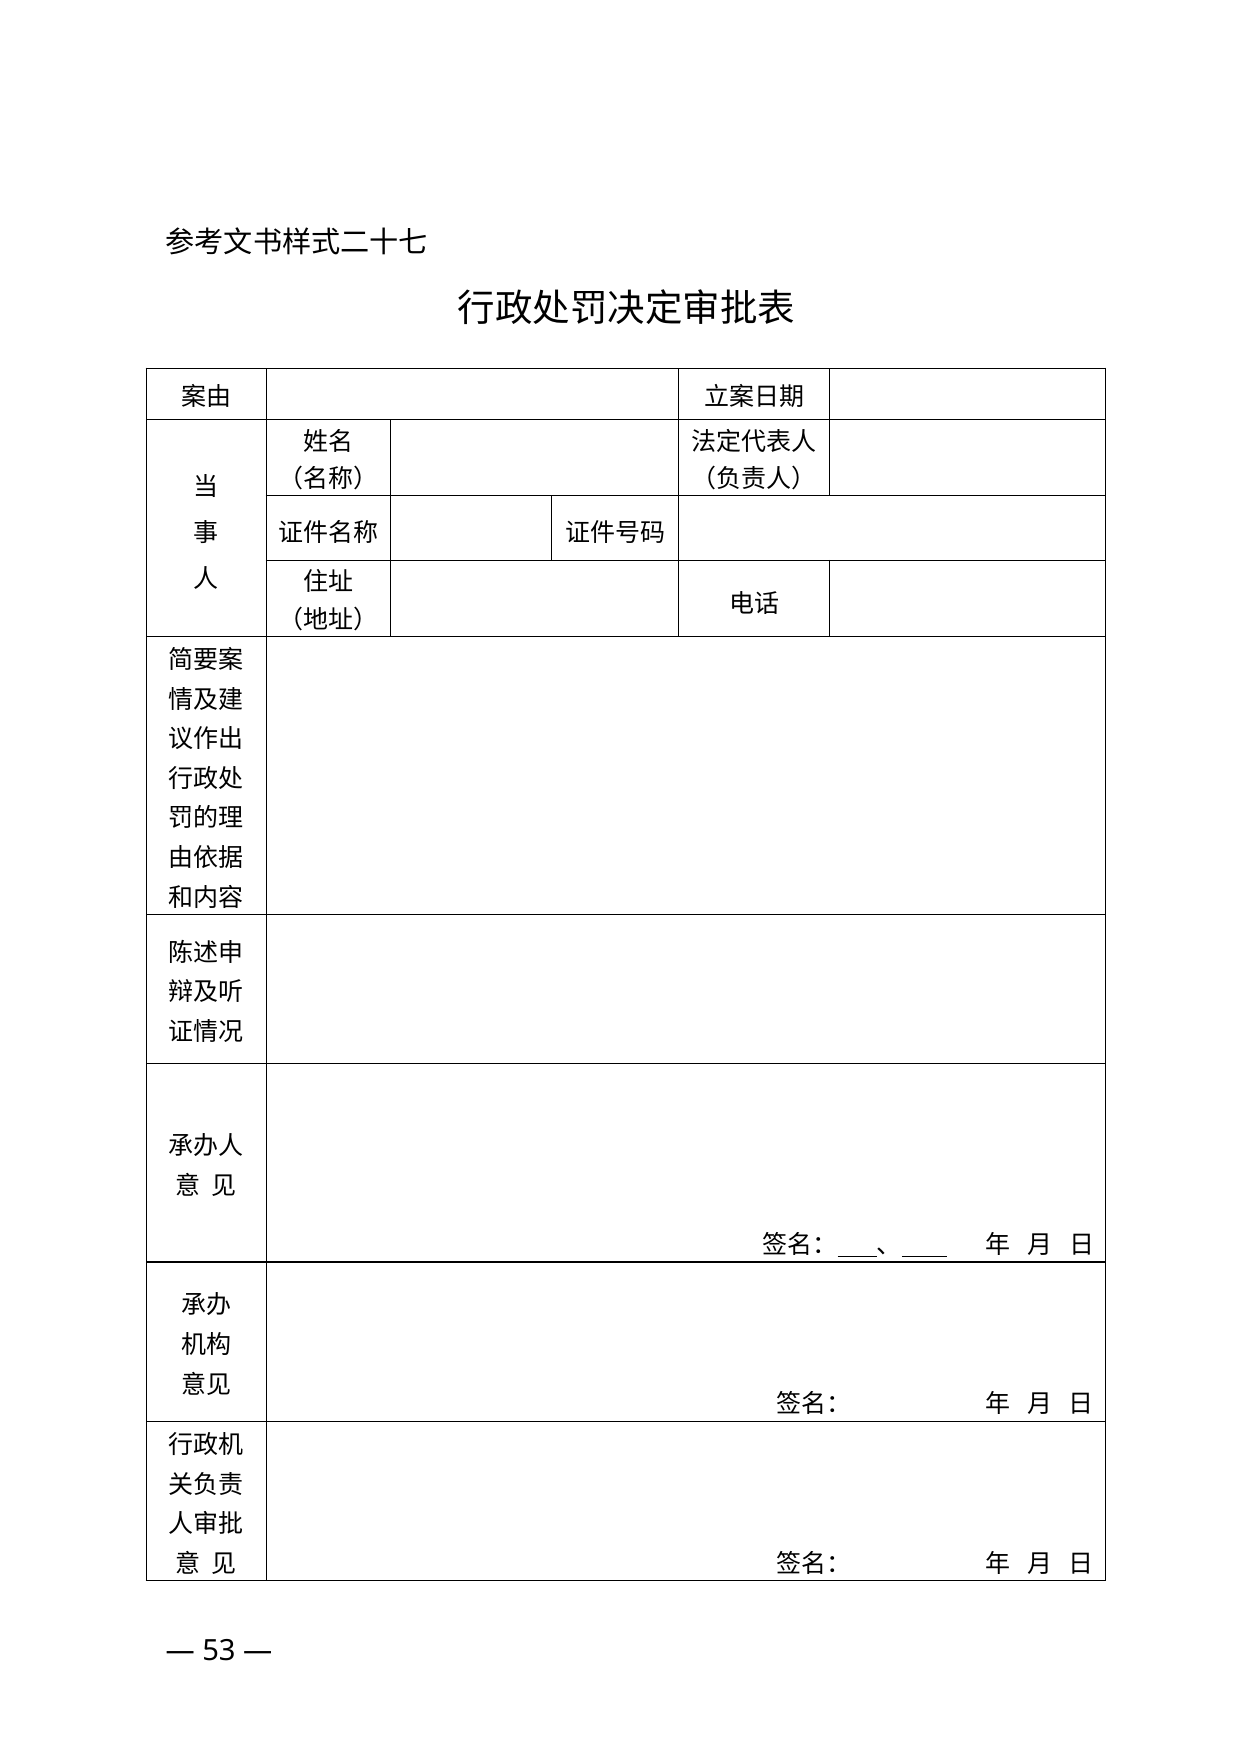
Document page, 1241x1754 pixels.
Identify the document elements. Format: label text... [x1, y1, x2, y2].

table_cell 证件号码 [552, 496, 678, 560]
table_cell [267, 915, 1105, 1062]
table_header [830, 369, 1105, 419]
table_cell 电话 [679, 561, 829, 636]
table_cell 签名： 、 年 月 日 [267, 1064, 1105, 1261]
table_cell 承办 机构 意见 [147, 1263, 266, 1421]
text 参考文书样式二十七 [165, 208, 1087, 273]
table_cell 证件名称 [267, 496, 390, 560]
table_cell [267, 637, 1105, 914]
table_cell 法定代表人 （负责人） [679, 420, 829, 495]
table_cell [391, 561, 678, 636]
table_cell [679, 496, 1105, 560]
table_header 立案日期 [679, 369, 829, 419]
text 行政处罚决定审批表 [165, 273, 1087, 338]
table_header 案由 [147, 369, 266, 419]
table_cell 行政机 关负责 人审批 意 见 [147, 1422, 266, 1580]
table_cell 承办人 意 见 [147, 1064, 266, 1261]
table_cell [830, 561, 1105, 636]
table_cell 陈述申辩及听证情况 [147, 915, 266, 1062]
table_cell 简要案情及建议作出行政处罚的理由依据和内容 [147, 637, 266, 914]
table_cell 签名： 年 月 日 [267, 1422, 1105, 1580]
table_cell [391, 420, 678, 495]
table_cell [391, 496, 551, 560]
table_cell 姓名 （名称） [267, 420, 390, 495]
table_cell 签名： 年 月 日 [267, 1263, 1105, 1421]
table_cell [830, 420, 1105, 495]
table_cell 当 事 人 [147, 420, 266, 636]
table_cell 住址 （地址） [267, 561, 390, 636]
table_header [267, 369, 678, 419]
